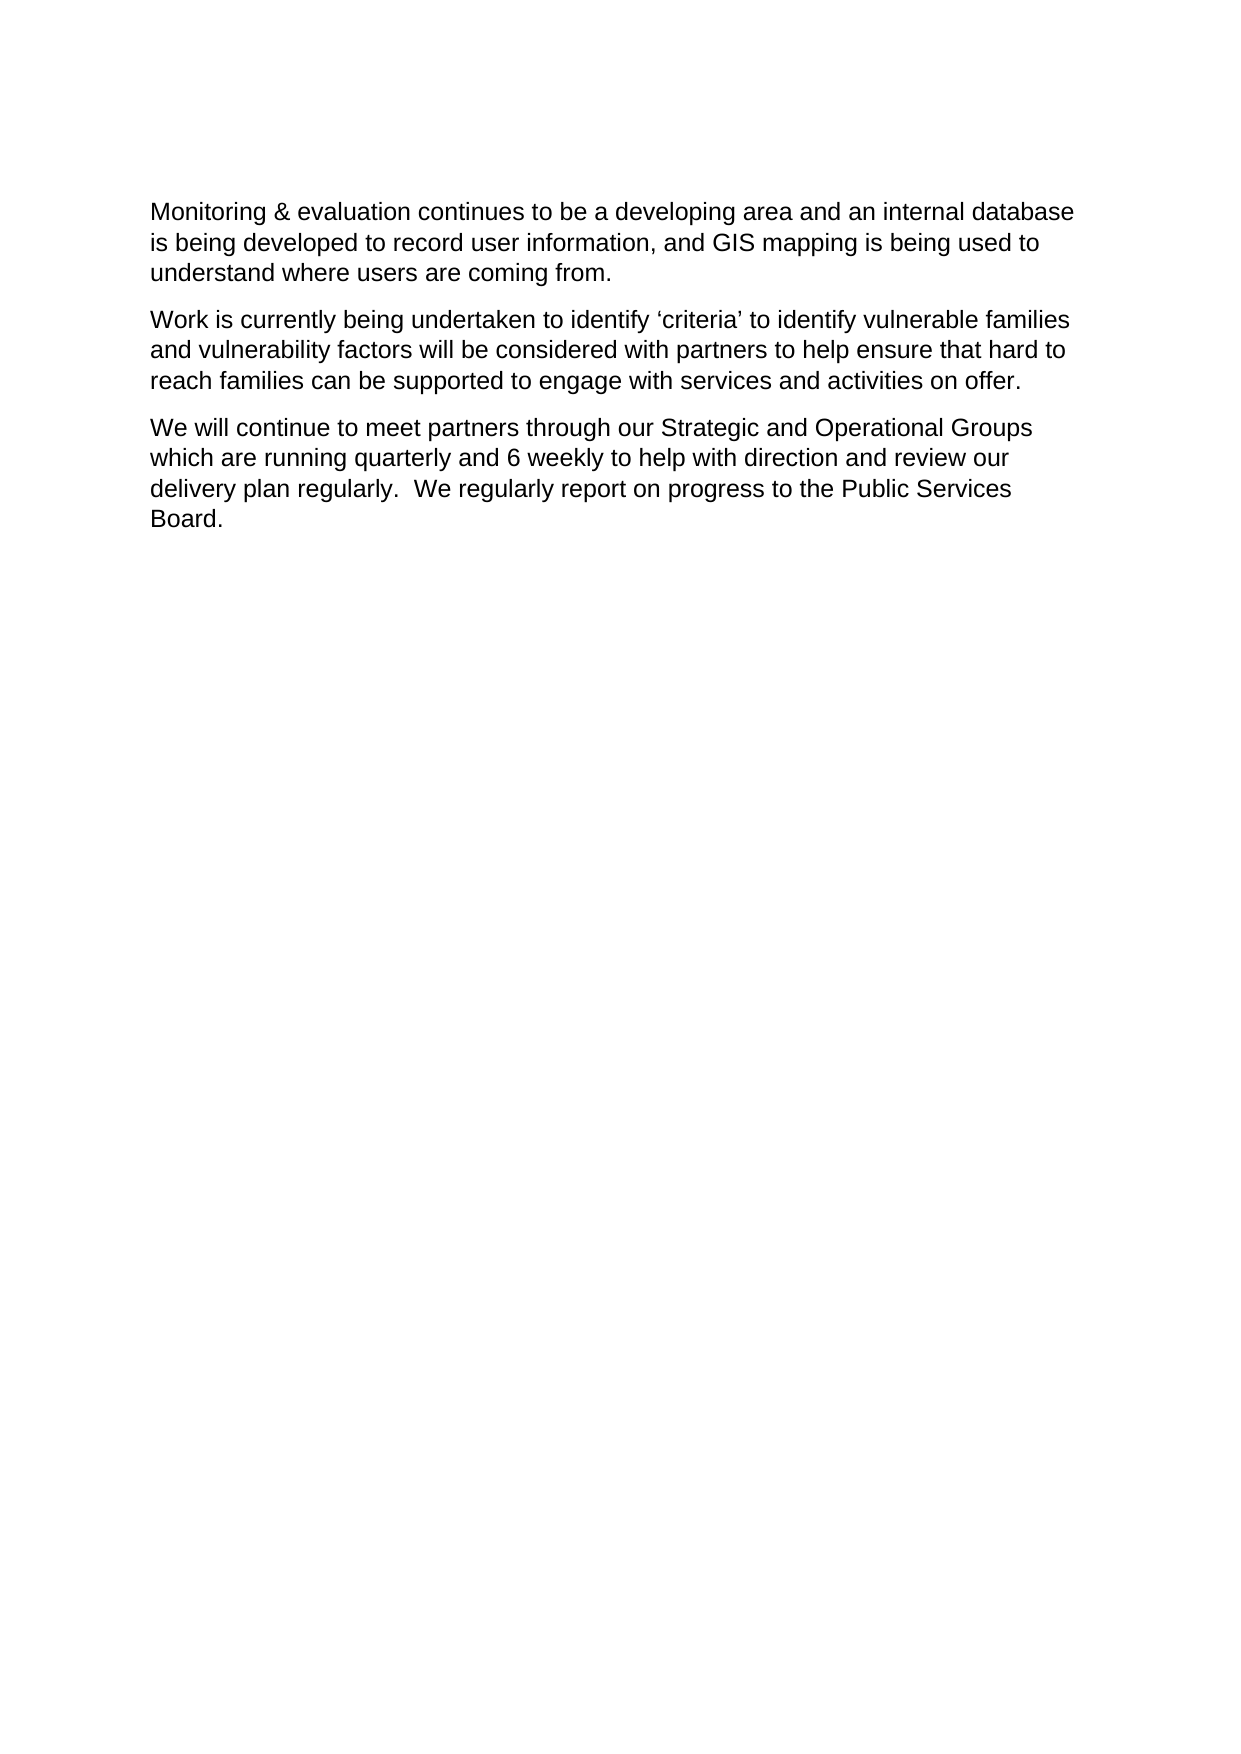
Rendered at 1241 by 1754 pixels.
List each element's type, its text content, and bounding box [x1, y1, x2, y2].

text Monitoring & evaluation continues to be a developing area and an internal database is being developed to record user information, and GIS mapping is being used to understand where users are coming from. [150, 197, 1090, 287]
text We will continue to meet partners through our Strategic and Operational Groups which are running quarterly and 6 weekly to help with direction and review our delivery plan regularly. We regularly report on progress to the Public Services Board. [150, 413, 1090, 533]
text Work is currently being undertaken to identify ‘criteria’ to identify vulnerable families and vulnerability factors will be considered with partners to help ensure that hard to reach families can be supported to engage with services and activities on offer. [150, 305, 1090, 394]
